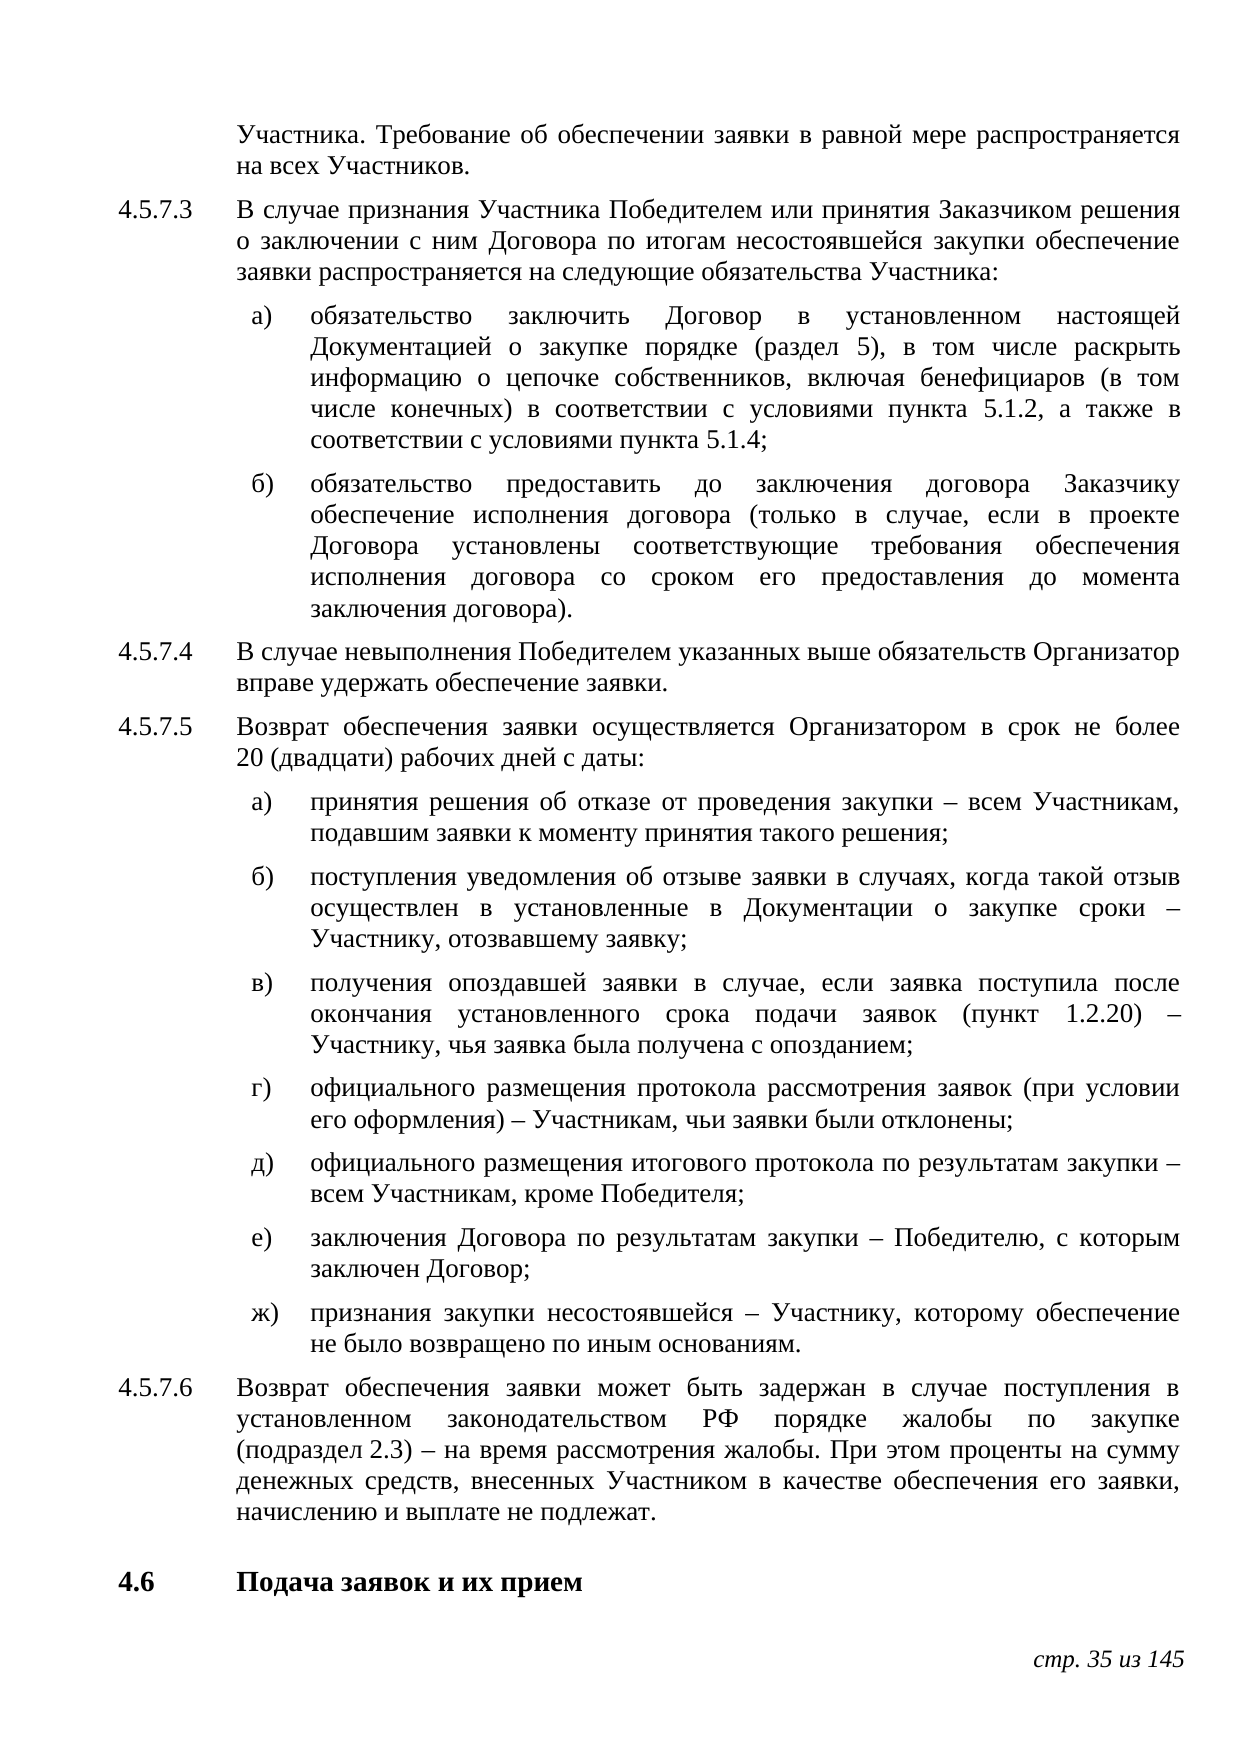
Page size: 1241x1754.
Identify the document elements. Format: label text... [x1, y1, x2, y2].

text обязательство заключить Договор в установленном настоящей Документацией о закупке порядке (раздел 5), в том числе раскрыть информацию о цепочке собственников, включая бенефициаров (в том числе конечных) в соответствии с условиями пункта 5.1.2, а также в соответствии с условиями пункта 5.1.4; [251, 299, 1181, 454]
text поступления уведомления об отзыве заявки в случаях, когда такой отзыв осуществлен в установленные в Документации о закупке сроки – Участнику, отозвавшему заявку; [251, 860, 1181, 953]
text Возврат обеспечения заявки осуществляется Организатором в срок не более 20 (двадцати) рабочих дней с даты: [118, 710, 1181, 772]
subtitle Подача заявок и их прием [118, 1564, 1181, 1597]
text официального размещения протокола рассмотрения заявок (при условии его оформления) – Участникам, чьи заявки были отклонены; [251, 1072, 1181, 1134]
text получения опоздавшей заявки в случае, если заявка поступила после окончания установленного срока подачи заявок (пункт 1.2.20) – Участнику, чья заявка была получена с опозданием; [251, 966, 1181, 1059]
text принятия решения об отказе от проведения закупки – всем Участникам, подавшим заявки к моменту принятия такого решения; [251, 785, 1181, 847]
text обязательство предоставить до заключения договора Заказчику обеспечение исполнения договора (только в случае, если в проекте Договора установлены соответствующие требования обеспечения исполнения договора со сроком его предоставления до момента заключения договора). [251, 467, 1181, 623]
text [118, 118, 1181, 180]
text признания закупки несостоявшейся – Участнику, которому обеспечение не было возвращено по иным основаниям. [251, 1296, 1181, 1358]
text официального размещения итогового протокола по результатам закупки – всем Участникам, кроме Победителя; [251, 1146, 1181, 1209]
text Возврат обеспечения заявки может быть задержан в случае поступления в установленном законодательством РФ порядке жалобы по закупке (подраздел 2.3) – на время рассмотрения жалобы. При этом проценты на сумму денежных средств, внесенных Участником в качестве обеспечения его заявки, начислению и выплате не подлежат. [118, 1371, 1181, 1526]
text В случае признания Участника Победителем или принятия Заказчиком решения о заключении с ним Договора по итогам несостоявшейся закупки обеспечение заявки распространяется на следующие обязательства Участника: [118, 193, 1181, 286]
text В случае невыполнения Победителем указанных выше обязательств Организатор вправе удержать обеспечение заявки. [118, 635, 1181, 698]
text заключения Договора по результатам закупки – Победителю, с которым заключен Договор; [251, 1221, 1181, 1283]
